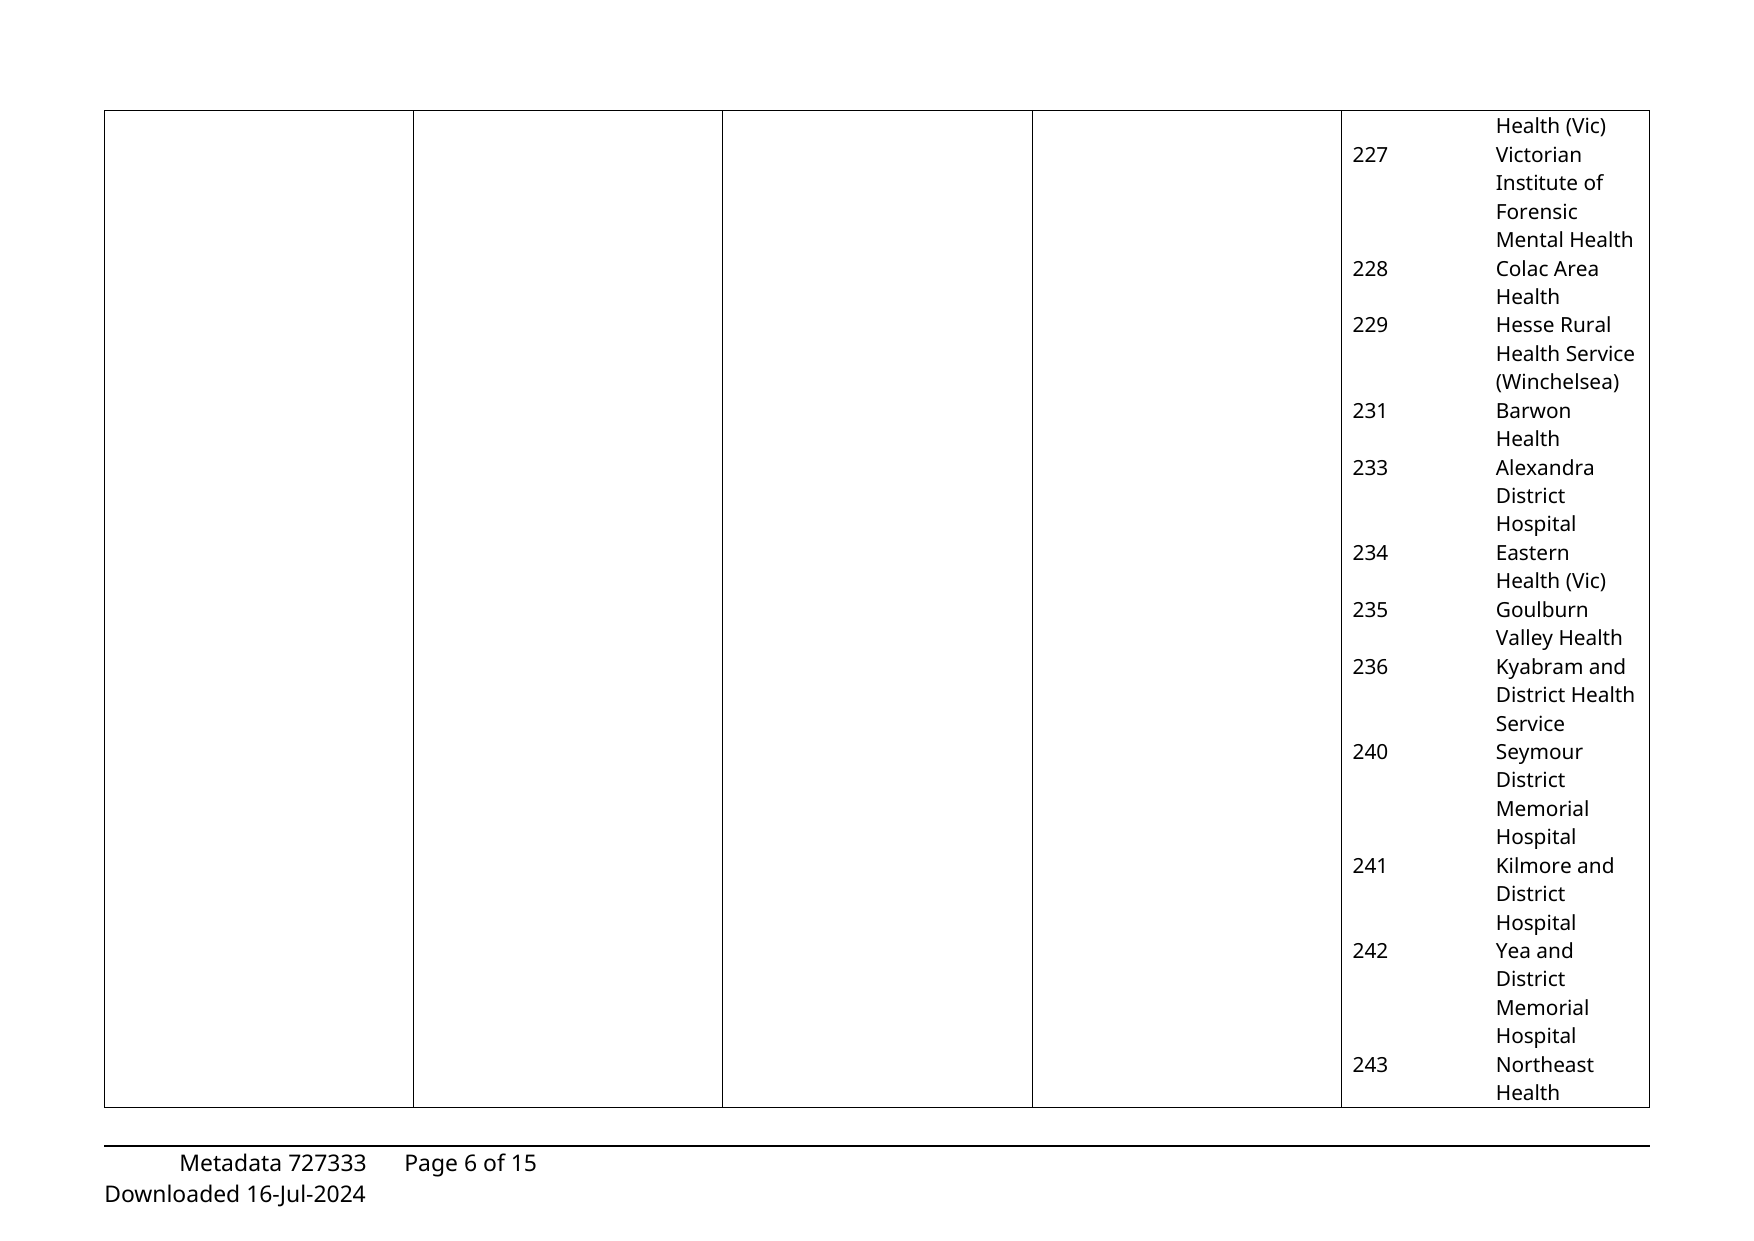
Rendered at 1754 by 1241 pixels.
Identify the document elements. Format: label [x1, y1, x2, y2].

table_header [414, 111, 722, 1107]
table_header [723, 111, 1032, 1107]
table_header [105, 111, 413, 1107]
table_header [1033, 111, 1341, 1107]
table_header [1342, 111, 1649, 1107]
